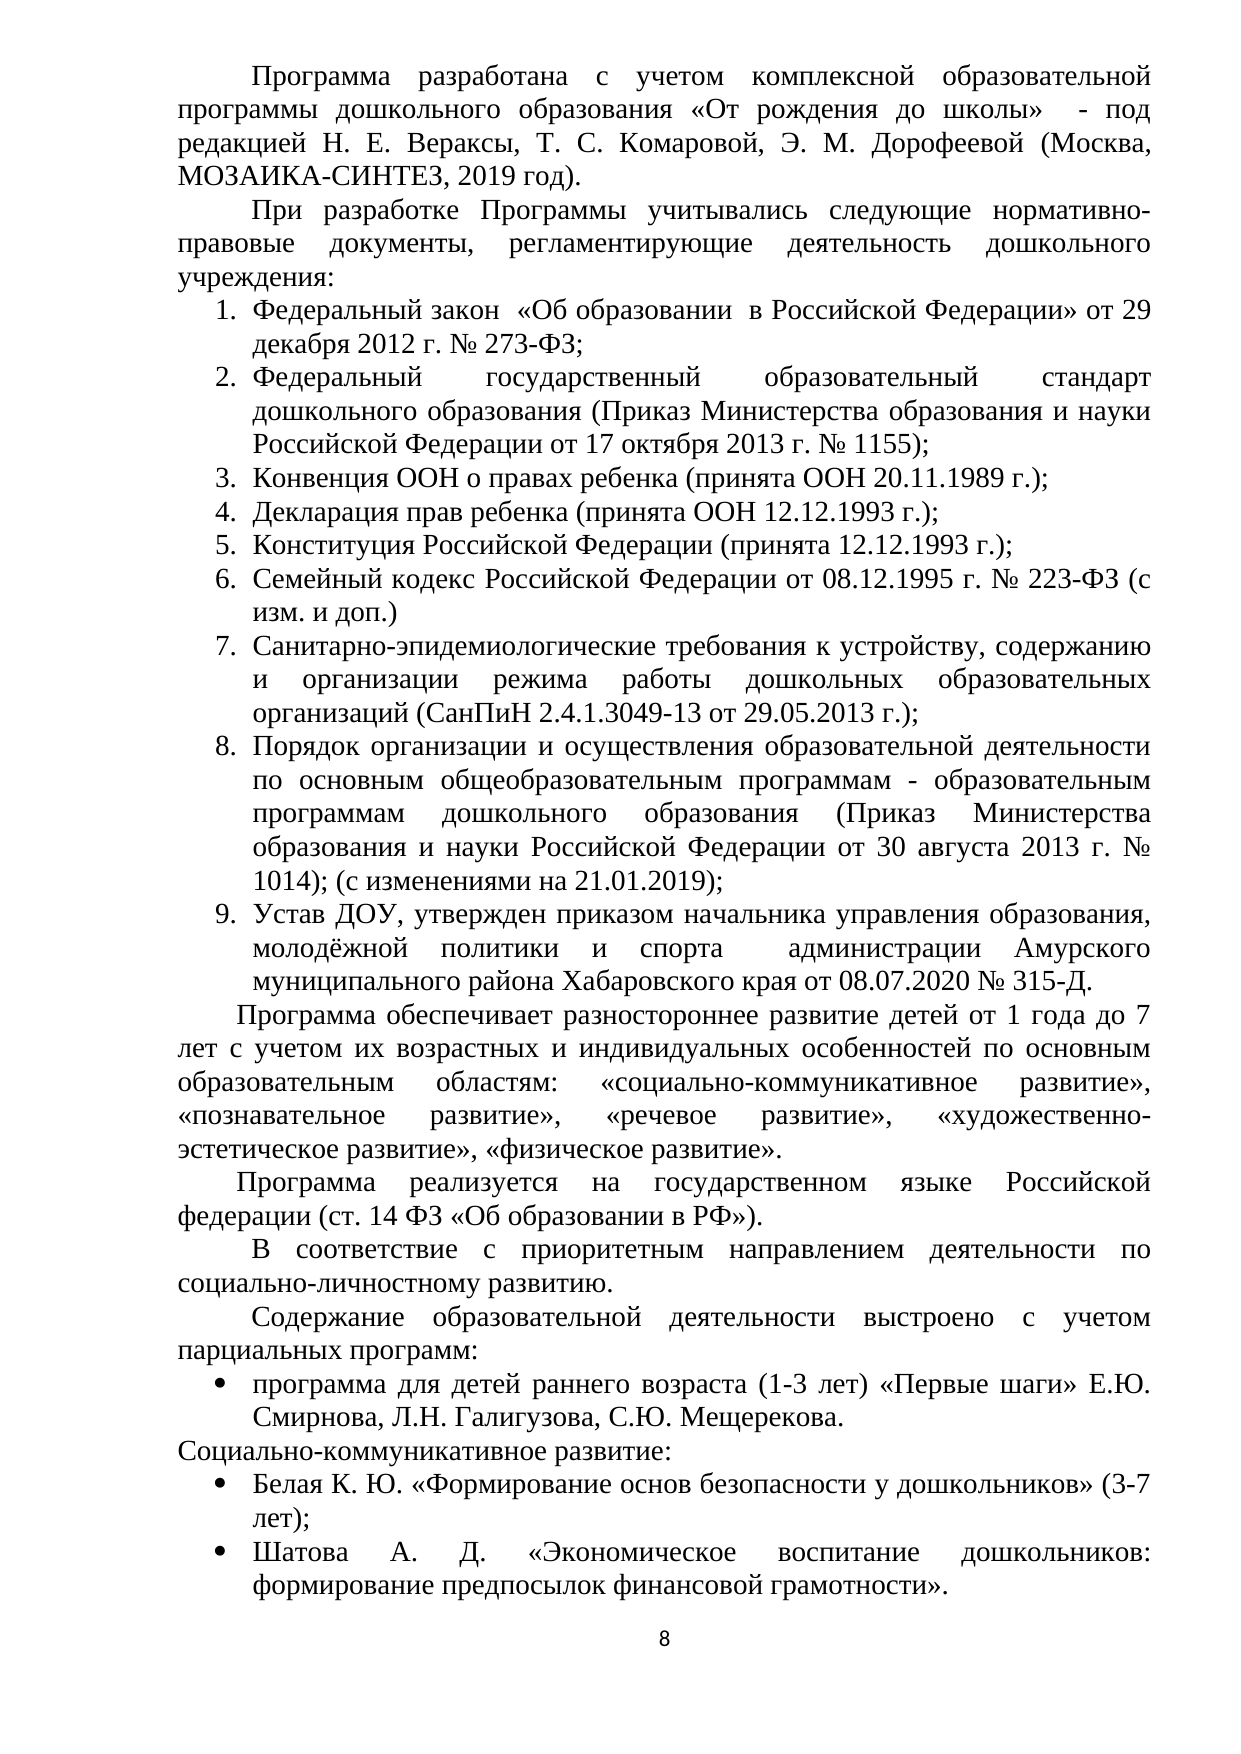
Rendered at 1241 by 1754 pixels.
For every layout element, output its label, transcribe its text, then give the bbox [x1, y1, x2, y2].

list Федеральный закон «Об образовании в Российской Федерации» от 29 декабря 2012 г. № 273-ФЗ; [215, 292, 1152, 359]
list Декларация прав ребенка (принята ООН 12.12.1993 г.); [215, 494, 1152, 527]
text При разработке Программы учитывались следующие нормативно-правовые документы, регламентирующие деятельность дошкольного учреждения: [177, 192, 1152, 292]
list Белая К. Ю. «Формирование основ безопасности у дошкольников» (3-7 лет); [215, 1466, 1152, 1534]
list Порядок организации и осуществления образовательной деятельности по основным общеобразовательным программам - образовательным программам дошкольного образования (Приказ Министерства образования и науки Российской Федерации от 30 августа 2013 г. № 1014); (с изменениями на 21.01.2019); [215, 728, 1152, 896]
list Конституция Российской Федерации (принята 12.12.1993 г.); [215, 527, 1152, 561]
list Шатова А. Д. «Экономическое воспитание дошкольников: формирование предпосылок финансовой грамотности». [215, 1534, 1152, 1601]
text Социально-коммуникативное развитие: [177, 1433, 1152, 1466]
text Программа разработана с учетом комплексной образовательной программы дошкольного образования «От рождения до школы» - под редакцией Н. Е. Вераксы, Т. С. Комаровой, Э. М. Дорофеевой (Москва, МОЗАИКА-СИНТЕЗ, 2019 год). [177, 58, 1152, 192]
list Санитарно-эпидемиологические требования к устройству, содержанию и организации режима работы дошкольных образовательных организаций (СанПиН 2.4.1.3049-13 от 29.05.2013 г.); [215, 628, 1152, 728]
text Программа обеспечивает разностороннее развитие детей от 1 года до 7 лет с учетом их возрастных и индивидуальных особенностей по основным образовательным областям: «социально-коммуникативное развитие», «познавательное развитие», «речевое развитие», «художественно-эстетическое развитие», «физическое развитие». [177, 997, 1152, 1164]
text Программа реализуется на государственном языке Российской федерации (ст. 14 ФЗ «Об образовании в РФ»). [177, 1164, 1152, 1232]
text Содержание образовательной деятельности выстроено с учетом парциальных программ: [177, 1299, 1152, 1366]
list программа для детей раннего возраста (1-3 лет) «Первые шаги» Е.Ю. Смирнова, Л.Н. Галигузова, С.Ю. Мещерекова. [215, 1366, 1152, 1433]
list Федеральный государственный образовательный стандарт дошкольного образования (Приказ Министерства образования и науки Российской Федерации от 17 октября 2013 г. № 1155); [215, 359, 1152, 460]
list Конвенция ООН о правах ребенка (принята ООН 20.11.1989 г.); [215, 460, 1152, 494]
list Устав ДОУ, утвержден приказом начальника управления образования, молодёжной политики и спорта администрации Амурского муниципального района Хабаровского края от 08.07.2020 № 315-Д. [215, 896, 1152, 997]
list Семейный кодекс Российской Федерации от 08.12.1995 г. № 223-ФЗ (с изм. и доп.) [215, 561, 1152, 628]
text В соответствие с приоритетным направлением деятельности по социально-личностному развитию. [177, 1232, 1152, 1299]
